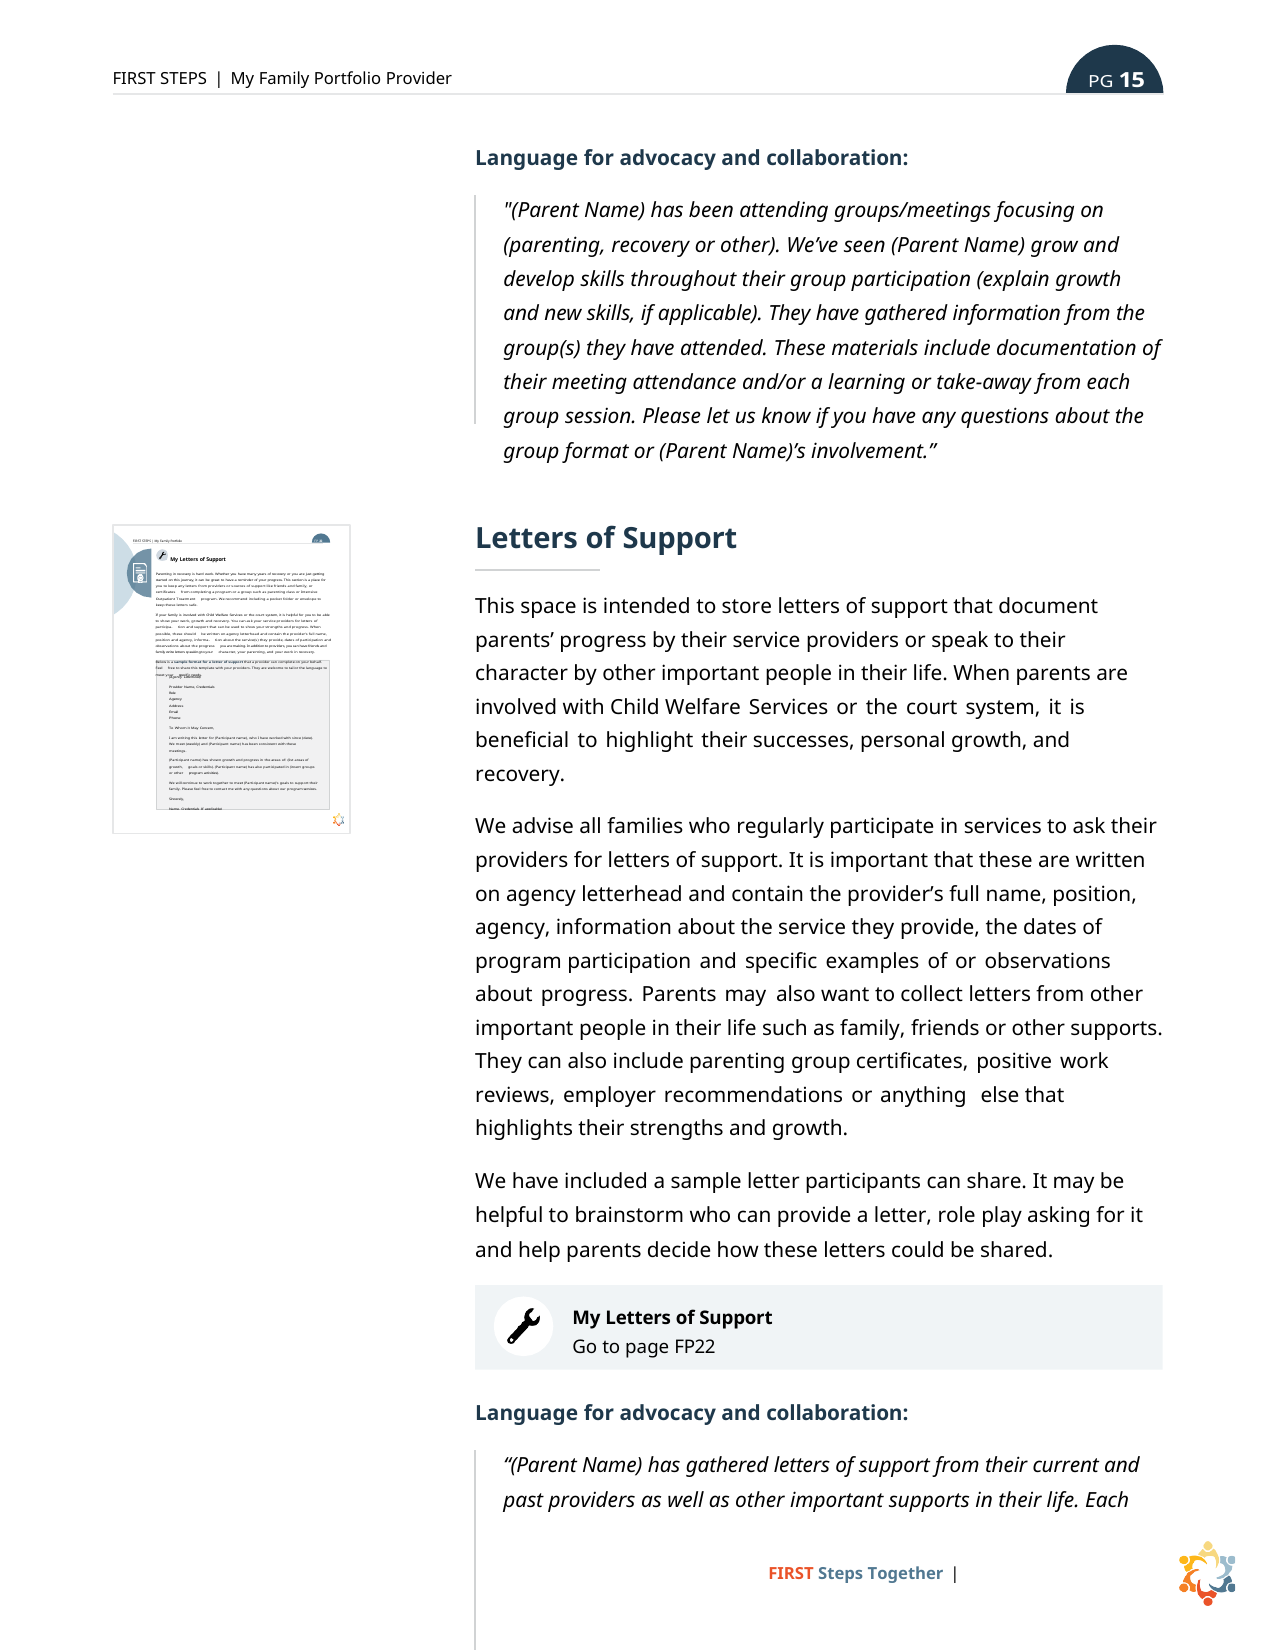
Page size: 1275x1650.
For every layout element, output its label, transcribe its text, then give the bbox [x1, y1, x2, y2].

picture [133, 563, 147, 583]
picture [1179, 1541, 1236, 1606]
subtitle Letters of Support [475, 517, 1175, 557]
picture [507, 1308, 540, 1344]
subtitle Language for advocacy and collaboration: [475, 1398, 1175, 1427]
picture [156, 549, 168, 561]
subtitle Language for advocacy and collaboration: [475, 143, 1175, 172]
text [503, 1451, 1175, 1513]
text We have included a sample letter participants can share. It may be helpful to brainstorm who can provide a letter, role play asking for it and help parents decide how these letters could be shared. [475, 1166, 1150, 1263]
picture [333, 813, 344, 826]
text This space is intended to store letters of support that document parents’ progress by their service providers or speak to their character by other important people in their life. When parents are involved with Child Welfare Services or the court system, it is beneficial to highlight their successes, personal growth, and recovery. [475, 591, 1135, 787]
text "(Parent Name) has been attending groups/meetings focusing on (parenting, recovery or other). We’ve seen (Parent Name) grow and develop skills throughout their group participation (explain growth and new skills, if applicable). They have gathered information from the group(s) they have attended. These materials include documentation of their meeting attendance and/or a learning or take-away from each group session. Please let us know if you have any questions about the group format or (Parent Name)’s involvement.” [503, 195, 1161, 464]
text We advise all families who regularly participate in services to ask their providers for letters of support. It is important that these are written on agency letterhead and contain the provider’s full name, position, agency, information about the service they provide, the dates of program participation and specific examples of or observations about progress. Parents may also want to collect letters from other important people in their life such as family, friends or other supports. They can also include parenting group certificates, positive work reviews, employer recommendations or anything else that highlights their strengths and growth. [475, 812, 1164, 1142]
